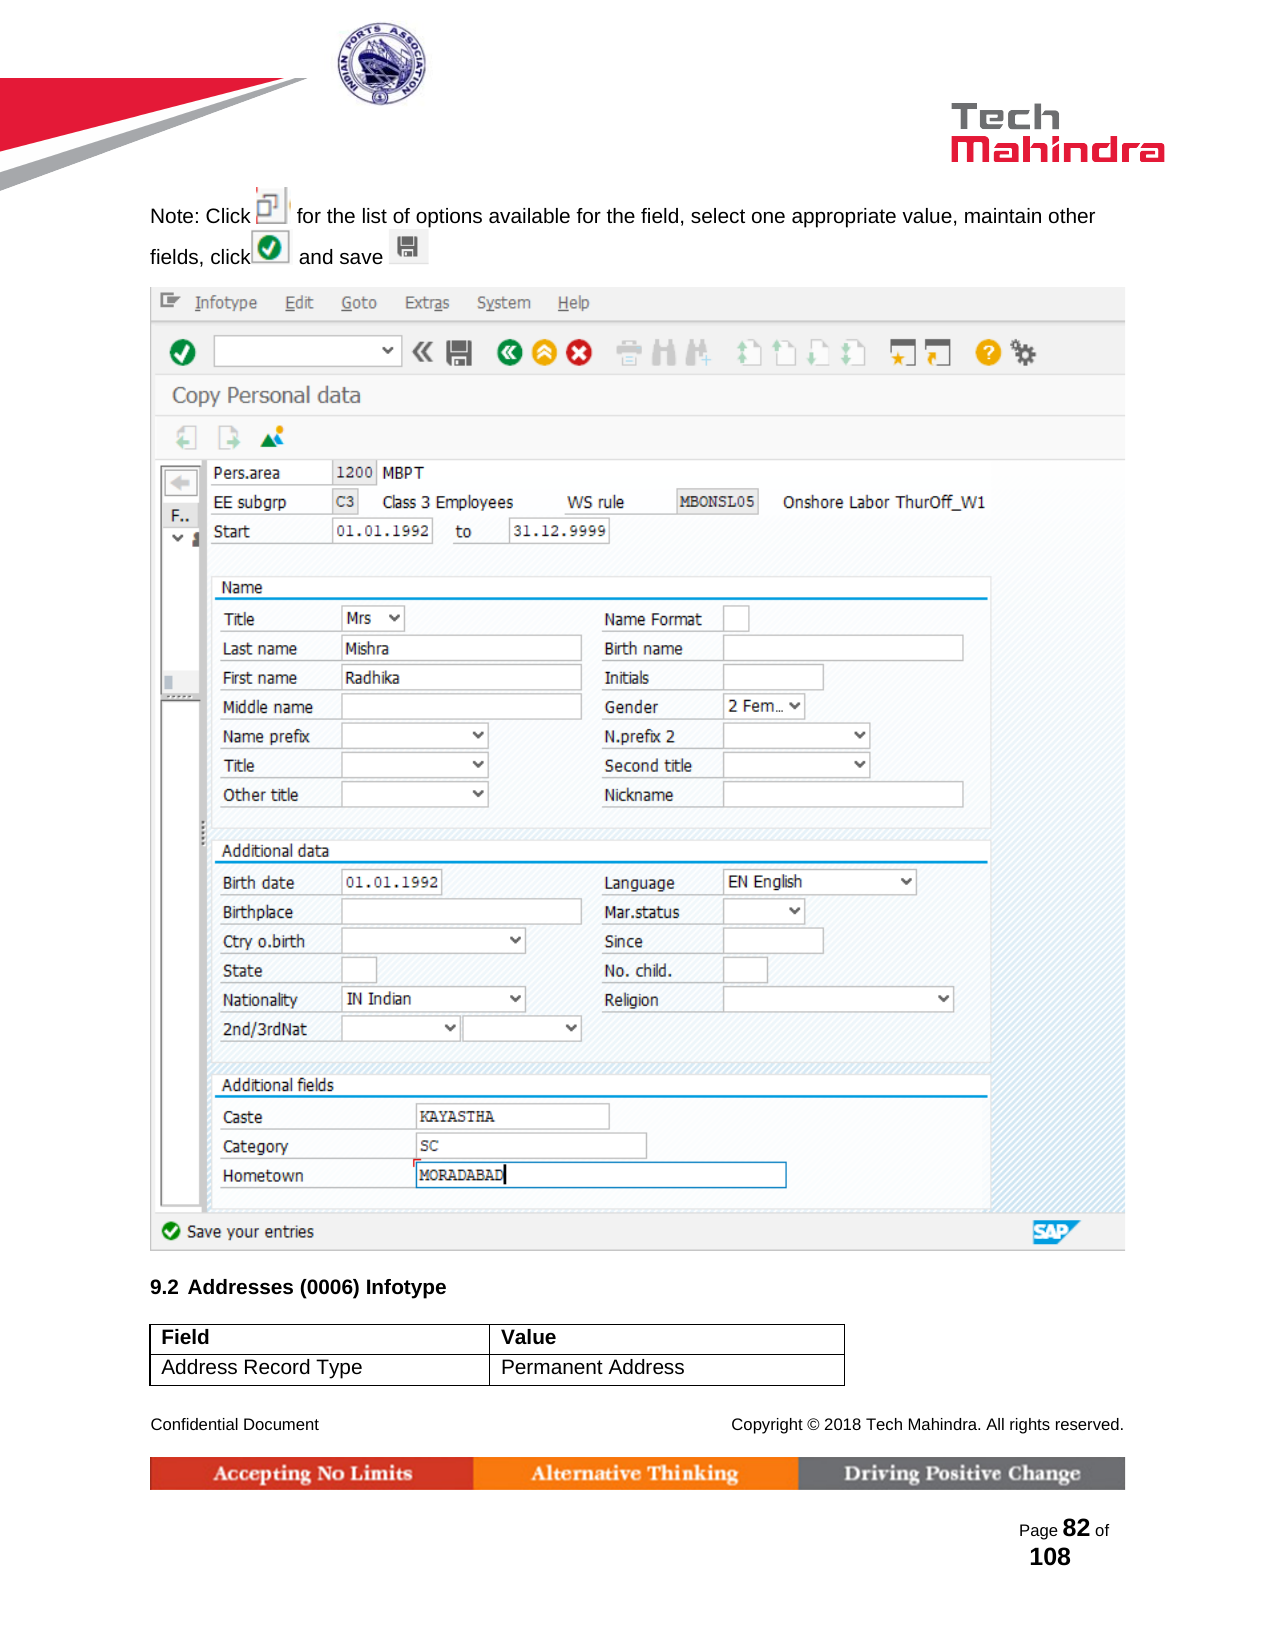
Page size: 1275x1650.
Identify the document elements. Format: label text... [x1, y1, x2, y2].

subtitle Addresses (0006) Infotype [150, 1275, 1125, 1299]
picture [388, 229, 429, 265]
picture [150, 287, 1125, 1251]
table_header Value [490, 1325, 844, 1354]
table_header Field [151, 1325, 489, 1354]
picture [951, 103, 1165, 162]
picture [324, 20, 434, 109]
table_cell Address Record Type [151, 1355, 489, 1384]
picture [250, 229, 293, 265]
text Note: Click for the list of options available for the field, select one appropriate value, maintain other fields, click and save [150, 187, 1125, 268]
table_cell Permanent Address [490, 1355, 844, 1384]
picture [0, 78, 308, 224]
picture [150, 1457, 1125, 1490]
